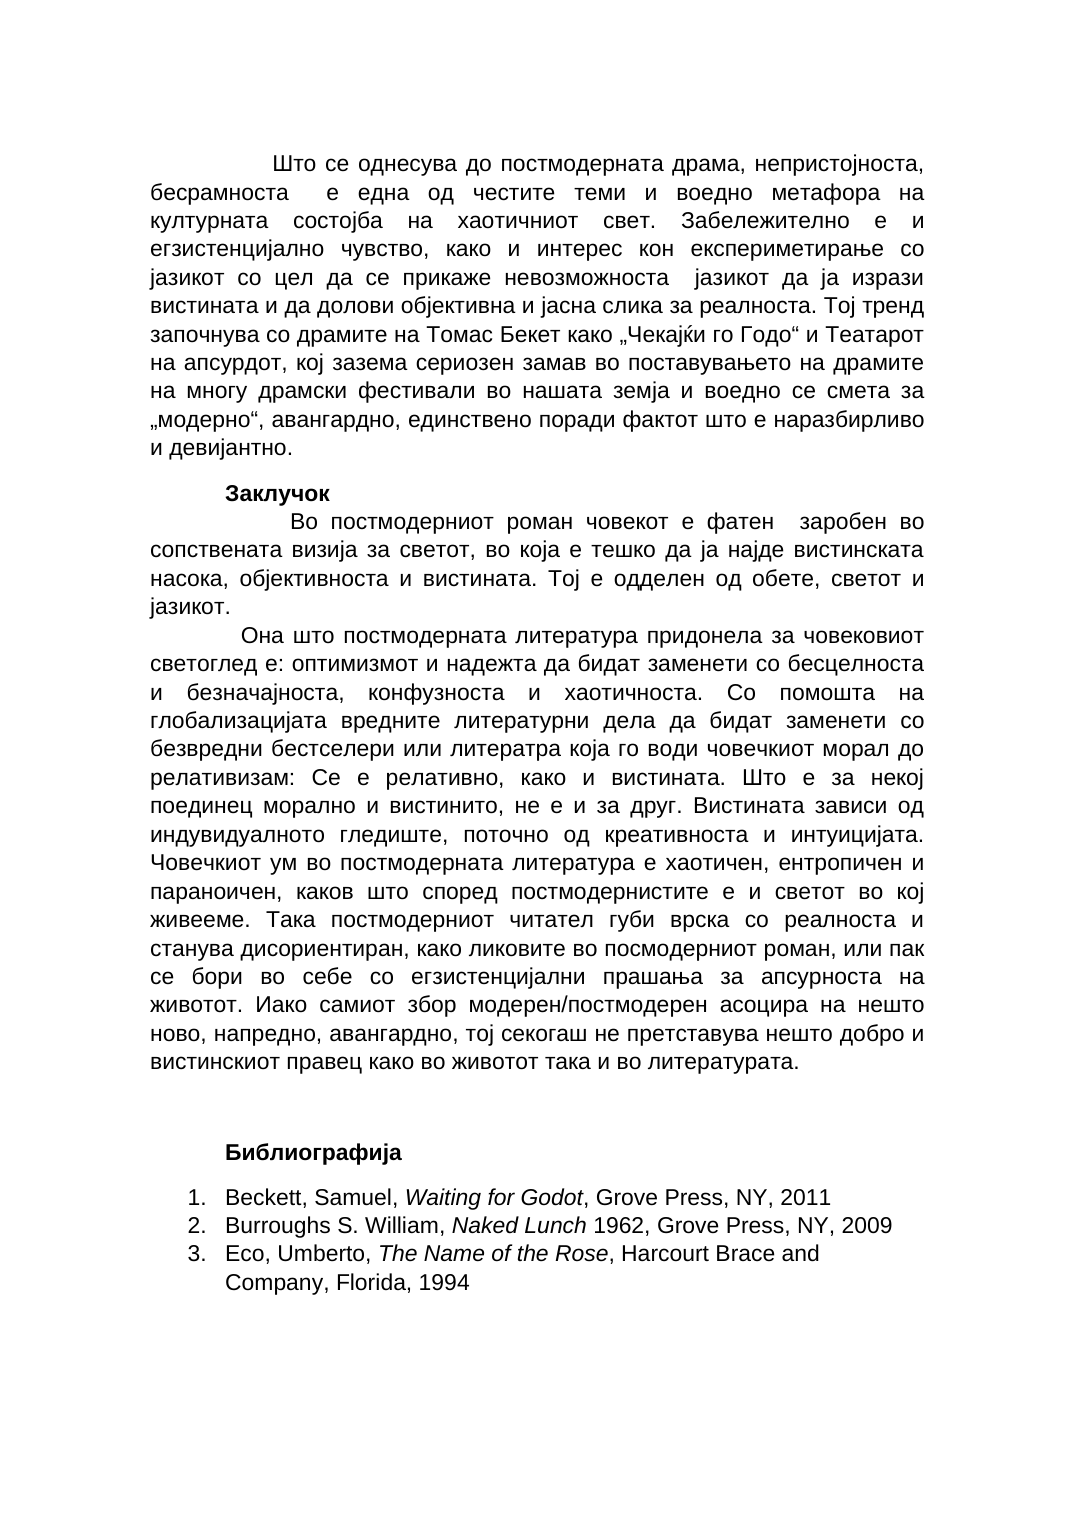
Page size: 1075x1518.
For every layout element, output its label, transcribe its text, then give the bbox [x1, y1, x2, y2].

text Заклучок [225, 479, 925, 506]
text Во постмодерниот роман човекот е фатен заробен во сопствената визија за светот, во која е тешко да ја најде вистинската насока, објективноста и вистината. Тој е одделен од обете, светот и јазикот. [150, 508, 925, 619]
text Што се однесува до постмодерната драма, непристојноста, бесрамноста е една од честите теми и воедно метафора на културната состојба на хаотичниот свет. Забележително е и егзистенцијално чувство, како и интерес кон експериметирање со јазикот со цел да се прикаже невозможноста јазикот да ја изрази вистината и да долови објективна и јасна слика за реалноста. Тој тренд започнува со драмите на Томас Бекет како „Чекајќи го Годо“ и Театарот на апсурдот, кој зазема сериозен замав во поставувањето на драмите на многу драмски фестивали во нашата земја и воедно се смета за „модерно“, авангардно, единствено поради фактот што е наразбирливо и девијантно. [150, 150, 925, 461]
list Eco, Umberto, The Name of the Rose, Harcourt Brace and Company, Florida, 1994 [187, 1240, 925, 1295]
text Она што постмодерната литература придонела за човековиот светоглед е: оптимизмот и надежта да бидат заменети со бесцелноста и безначајноста, конфузноста и хаотичноста. Со помошта на глобализацијата вредните литературни дела да бидат заменети со безвредни бестселери или литератра која го води човечкиот морал до релативизам: Се е релативно, како и вистината. Што е за некој поединец морално и вистинито, не е и за друг. Вистината зависи од индувидуалното гледиште, поточно од креативноста и интуицијата. Човечкиот ум во постмодерната литература е хаотичен, ентропичен и параноичен, каков што според постмодернистите е и светот во кој живееме. Така постмодерниот читател губи врска со реалноста и станува дисориентиран, како ликовите во посмодерниот роман, или пак се бори во себе со егзистенцијални прашања за апсурноста на животот. Иако самиот збор модерен/постмодерен асоцира на нешто ново, напредно, авангардно, тој секогаш не претставува нешто добро и вистинскиот правец како во животот така и во литературата. [150, 622, 925, 1074]
text Библиографија [225, 1138, 925, 1165]
list Beckett, Samuel, Waiting for Godot, Grove Press, NY, 2011 [187, 1183, 925, 1210]
list Burroughs S. William, Naked Lunch 1962, Grove Press, NY, 2009 [187, 1212, 925, 1238]
